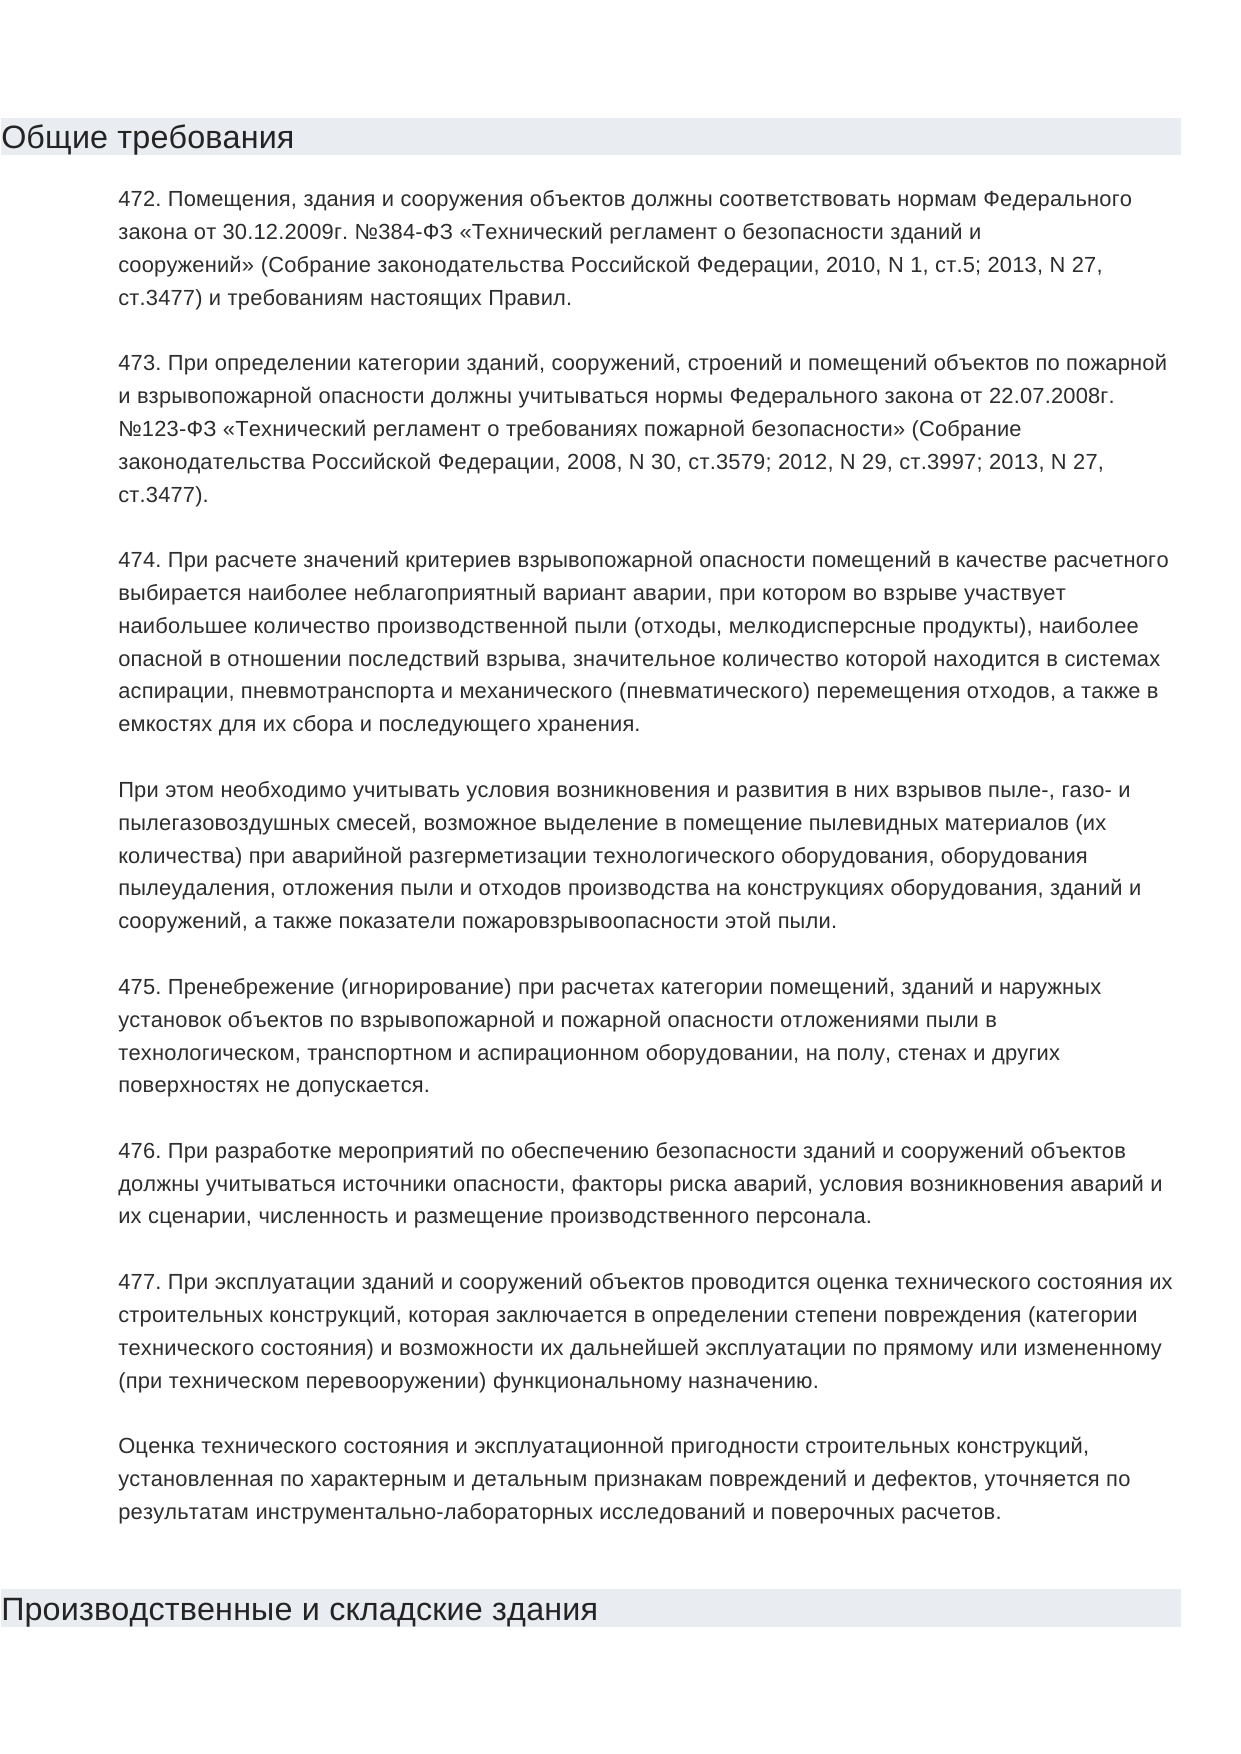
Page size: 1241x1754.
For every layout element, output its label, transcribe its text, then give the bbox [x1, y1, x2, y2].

text 473. При определении категории зданий, сооружений, строений и помещений объектов по пожарной и взрывопожарной опасности должны учитываться нормы Федерального закона от 22.07.2008г. №123-ФЗ «Технический регламент о требованиях пожарной безопасности» (Собрание законодательства Российской Федерации, 2008, N 30, ст.3579; 2012, N 29, ст.3997; 2013, N 27, ст.3477). [118, 343, 1181, 539]
text 477. При эксплуатации зданий и сооружений объектов проводится оценка технического состояния их строительных конструкций, которая заключается в определении степени повреждения (категории технического состояния) и возможности их дальнейшей эксплуатации по прямому или измененному (при техническом перевооружении) функциональному назначению. Оценка технического состояния и эксплуатационной пригодности строительных конструкций, установленная по характерным и детальным признакам повреждений и дефектов, уточняется по результатам инструментально-лабораторных исследований и поверочных расчетов. [118, 1261, 1181, 1589]
text Общие требования [1, 118, 1181, 155]
text 476. При разработке мероприятий по обеспечению безопасности зданий и сооружений объектов должны учитываться источники опасности, факторы риска аварий, условия возникновения аварий и их сценарии, численность и размещение производственного персонала. [118, 1130, 1181, 1261]
text Производственные и складские здания [1, 1589, 1181, 1627]
text 472. Помещения, здания и сооружения объектов должны соответствовать нормам Федерального закона от 30.12.2009г. №384-ФЗ «Технический регламент о безопасности зданий и сооружений» (Собрание законодательства Российской Федерации, 2010, N 1, ст.5; 2013, N 27, ст.3477) и требованиям настоящих Правил. [118, 179, 1181, 343]
text 475. Пренебрежение (игнорирование) при расчетах категории помещений, зданий и наружных установок объектов по взрывопожарной и пожарной опасности отложениями пыли в технологическом, транспортном и аспирационном оборудовании, на полу, стенах и других поверхностях не допускается. [118, 966, 1181, 1130]
text 474. При расчете значений критериев взрывопожарной опасности помещений в качестве расчетного выбирается наиболее неблагоприятный вариант аварии, при котором во взрыве участвует наибольшее количество производственной пыли (отходы, мелкодисперсные продукты), наиболее опасной в отношении последствий взрыва, значительное количество которой находится в системах аспирации, пневмотранспорта и механического (пневматического) перемещения отходов, а также в емкостях для их сбора и последующего хранения. При этом необходимо учитывать условия возникновения и развития в них взрывов пыле-, газо- и пылегазовоздушных смесей, возможное выделение в помещение пылевидных материалов (их количества) при аварийной разгерметизации технологического оборудования, оборудования пылеудаления, отложения пыли и отходов производства на конструкциях оборудования, зданий и сооружений, а также показатели пожаровзрывоопасности этой пыли. [118, 539, 1181, 966]
